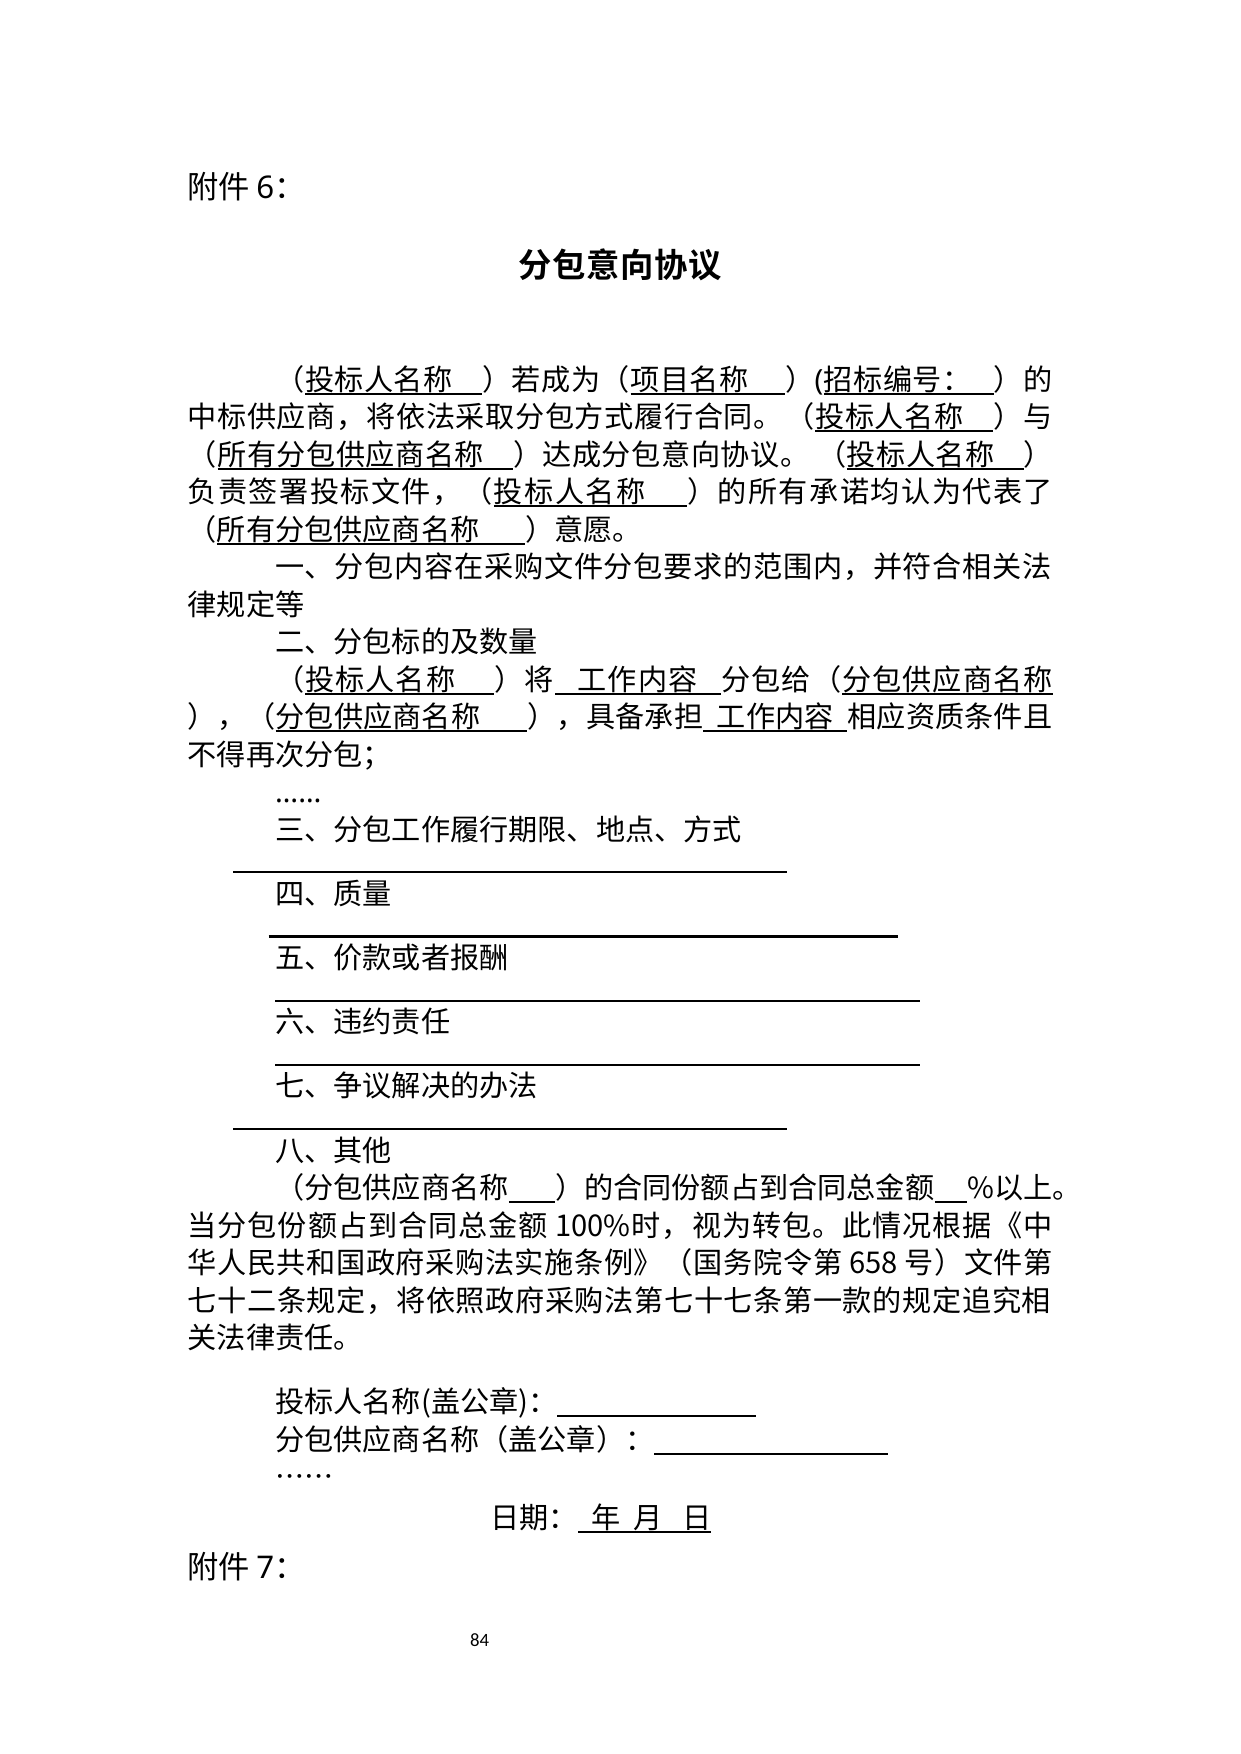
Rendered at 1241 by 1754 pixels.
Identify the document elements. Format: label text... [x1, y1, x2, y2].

text 四、质量 [275, 874, 1053, 912]
text …… [187, 773, 1053, 810]
text 日期： 年 月 日 [187, 1495, 1053, 1537]
text 附件7： [187, 1542, 1053, 1587]
text 分包供应商名称（盖公章）： [187, 1420, 1053, 1458]
text 七、争议解决的办法 [187, 1067, 1053, 1104]
text （分包供应商名称 ）的合同份额占到合同总金额 %以上。当分包份额占到合同总金额100%时，视为转包。此情况根据《中华人民共和国政府采购法实施条例》（国务院令第658号）文件第七十二条规定，将依照政府采购法第七十七条第一款的规定追究相关法律责任。 [187, 1168, 1053, 1356]
text （投标人名称 ）若成为（项目名称 ）(招标编号： ）的中标供应商，将依法采取分包方式履行合同。（投标人名称 ）与（所有分包供应商名称 ）达成分包意向协议。 （投标人名称 ）负责签署投标文件，（投标人名称 ）的所有承诺均认为代表了（所有分包供应商名称 ）意愿。 [187, 360, 1053, 548]
text 二、分包标的及数量 [187, 623, 1053, 660]
text （投标人名称 ）将 工作内容 分包给（分包供应商名称 ），（分包供应商名称 ），具备承担 工作内容 相应资质条件且不得再次分包； [187, 660, 1053, 773]
text 五、价款或者报酬 [187, 938, 1053, 976]
text …… [187, 1458, 1053, 1495]
text 三、分包工作履行期限、地点、方式 [275, 810, 1053, 848]
text 六、违约责任 [187, 1003, 1053, 1040]
text 分包意向协议 [187, 230, 1053, 295]
text 一、分包内容在采购文件分包要求的范围内，并符合相关法律规定等 [187, 548, 1053, 623]
text 附件6： [187, 162, 1053, 207]
text 八、其他 [187, 1131, 1053, 1168]
text 投标人名称(盖公章)： [187, 1383, 1053, 1420]
